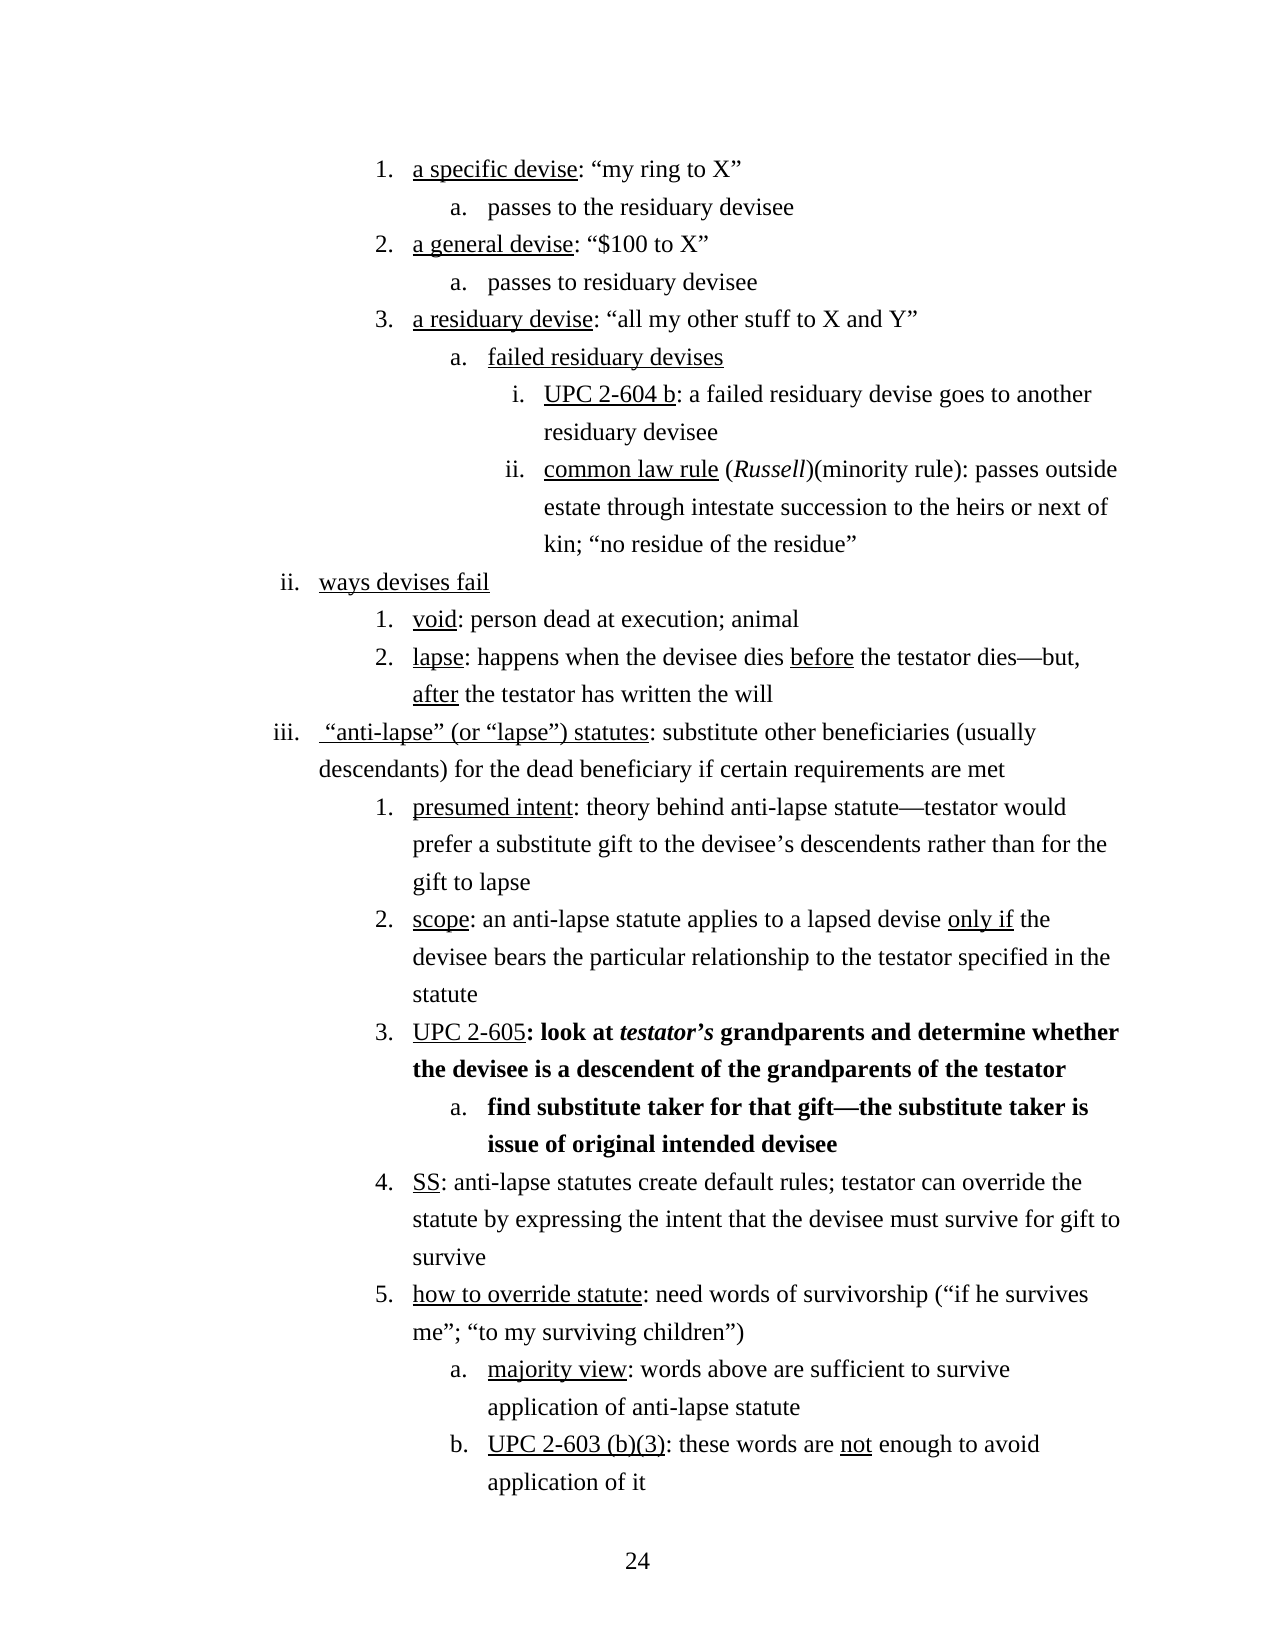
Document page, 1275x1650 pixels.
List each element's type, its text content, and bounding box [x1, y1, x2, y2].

list presumed intent: theory behind anti-lapse statute—testator would prefer a substitute gift to the devisee’s descendents rather than for the gift to lapse [375, 787, 1125, 900]
list lapse: happens when the devisee dies before the testator dies—but, after the testator has written the will [375, 637, 1125, 712]
list UPC 2-605: look at testator’s grandparents and determine whether the devisee is a descendent of the grandparents of the testator [375, 1012, 1125, 1087]
list a specific devise: “my ring to X” [375, 150, 1125, 187]
list scope: an anti-lapse statute applies to a lapsed devise only if the devisee bears the particular relationship to the testator specified in the statute [375, 900, 1125, 1012]
list UPC 2-603 (b)(3): these words are not enough to avoid application of it [450, 1425, 1125, 1500]
list “anti-lapse” (or “lapse”) statutes: substitute other beneficiaries (usually descendants) for the dead beneficiary if certain requirements are met [300, 712, 1125, 787]
list failed residuary devises [450, 337, 1125, 375]
list find substitute taker for that gift—the substitute taker is issue of original intended devisee [450, 1087, 1125, 1162]
list common law rule (Russell)(minority rule): passes outside estate through intestate succession to the heirs or next of kin; “no residue of the residue” [525, 450, 1125, 562]
list a general devise: “$100 to X” [375, 225, 1125, 262]
list void: person dead at execution; animal [375, 600, 1125, 637]
list how to override statute: need words of survivorship (“if he survives me”; “to my surviving children”) [375, 1275, 1125, 1350]
list passes to the residuary devisee [450, 187, 1125, 225]
list majority view: words above are sufficient to survive application of anti-lapse statute [450, 1350, 1125, 1425]
list a residuary devise: “all my other stuff to X and Y” [375, 300, 1125, 337]
list passes to residuary devisee [450, 262, 1125, 300]
list UPC 2-604 b: a failed residuary devise goes to another residuary devisee [525, 375, 1125, 450]
list SS: anti-lapse statutes create default rules; testator can override the statute by expressing the intent that the devisee must survive for gift to survive [375, 1162, 1125, 1275]
list ways devises fail [300, 562, 1125, 600]
